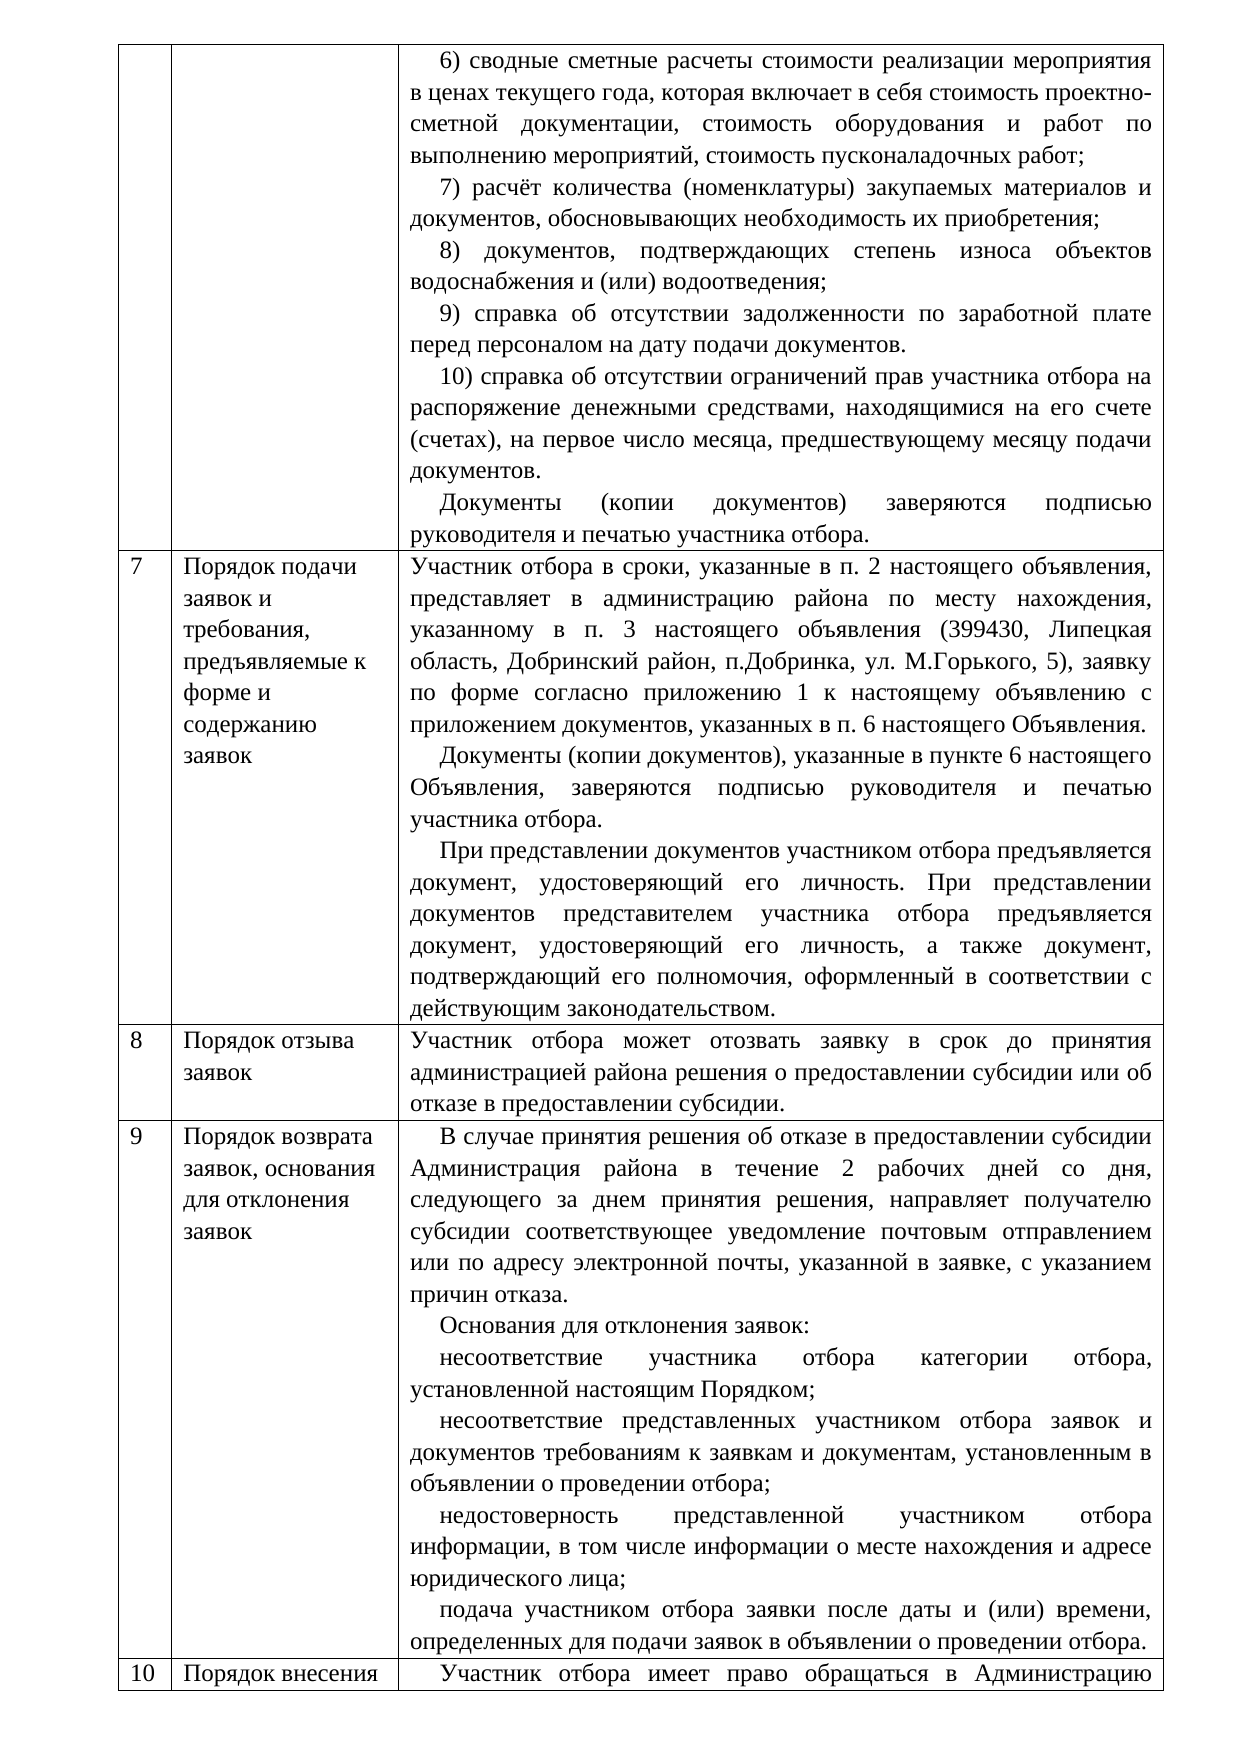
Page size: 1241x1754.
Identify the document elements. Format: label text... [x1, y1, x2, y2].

table_cell Порядок возврата заявок, основания для отклонения заявок [172, 1121, 398, 1657]
table_cell Участник отбора в сроки, указанные в п. 2 настоящего объявления, представляет в администрацию района по месту нахождения, указанному в п. 3 настоящего объявления (399430, Липецкая область, Добринский район, п.Добринка, ул. М.Горького, 5), заявку по форме согласно приложению 1 к настоящему объявлению с приложением документов, указанных в п. 6 настоящего Объявления. Документы (копии документов), указанные в пункте 6 настоящего Объявления, заверяются подписью руководителя и печатью участника отбора. При представлении документов участником отбора предъявляется документ, удостоверяющий его личность. При представлении документов представителем участника отбора предъявляется документ, удостоверяющий его личность, а также документ, подтверждающий его полномочия, оформленный в соответствии с действующим законодательством. [399, 551, 1163, 1024]
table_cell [399, 45, 1163, 550]
table_cell 8 [119, 1025, 171, 1120]
table_cell 7 [119, 551, 171, 1024]
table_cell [172, 1659, 398, 1690]
table_cell В случае принятия решения об отказе в предоставлении субсидии Администрация района в течение 2 рабочих дней со дня, следующего за днем принятия решения, направляет получателю субсидии соответствующее уведомление почтовым отправлением или по адресу электронной почты, указанной в заявке, с указанием причин отказа. Основания для отклонения заявок: несоответствие участника отбора категории отбора, установленной настоящим Порядком; несоответствие представленных участником отбора заявок и документов требованиям к заявкам и документам, установленным в объявлении о проведении отбора; недостоверность представленной участником отбора информации, в том числе информации о месте нахождения и адресе юридического лица; подача участником отбора заявки после даты и (или) времени, определенных для подачи заявок в объявлении о проведении отбора. [399, 1121, 1163, 1657]
table_cell Порядок подачи заявок и требования, предъявляемые к форме и содержанию заявок [172, 551, 398, 1024]
table_cell Участник отбора может отозвать заявку в срок до принятия администрацией района решения о предоставлении субсидии или об отказе в предоставлении субсидии. [399, 1025, 1163, 1120]
table_cell 6 [119, 45, 171, 550]
table_cell 9 [119, 1121, 171, 1657]
table_cell Порядок отзыва заявок [172, 1025, 398, 1120]
table_cell 10 [119, 1659, 171, 1690]
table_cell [172, 45, 398, 550]
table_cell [399, 1659, 1163, 1690]
